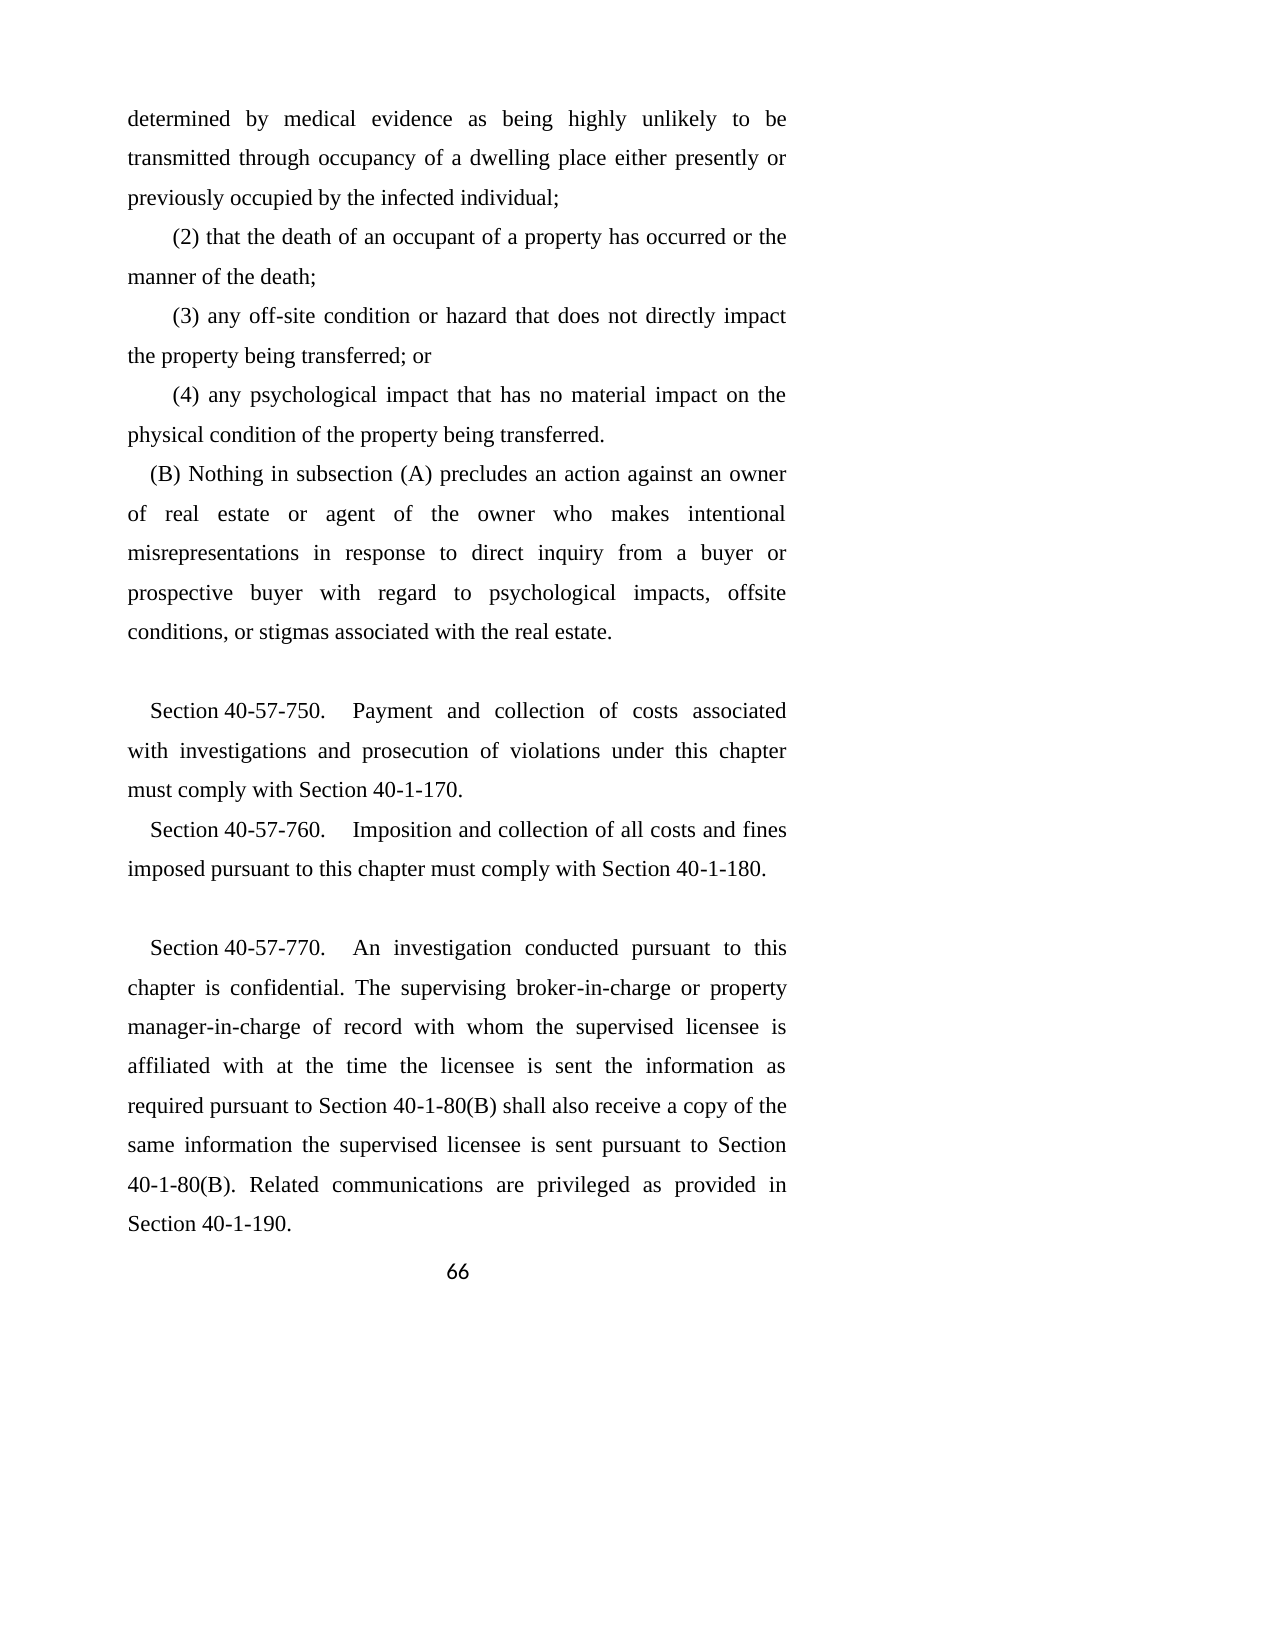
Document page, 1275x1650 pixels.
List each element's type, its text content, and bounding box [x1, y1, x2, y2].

text (B) Nothing in subsection (A) precludes an action against an owner of real estate or agent of the owner who makes intentional misrepresentations in response to direct inquiry from a buyer or prospective buyer with regard to psychological impacts, offsite conditions, or stigmas associated with the real estate. [127, 460, 787, 644]
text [127, 105, 787, 210]
text Section 40‑57‑770. An investigation conducted pursuant to this chapter is confidential. The supervising broker‑in‑charge or property manager‑in‑charge of record with whom the supervised licensee is affiliated with at the time the licensee is sent the information as required pursuant to Section 40‑1‑80(B) shall also receive a copy of the same information the supervised licensee is sent pursuant to Section 40‑1‑80(B). Related communications are privileged as provided in Section 40‑1‑190. [127, 934, 787, 1237]
text Section 40‑57‑750. Payment and collection of costs associated with investigations and prosecution of violations under this chapter must comply with Section 40‑1‑170. [127, 697, 787, 802]
text (4) any psychological impact that has no material impact on the physical condition of the property being transferred. [127, 381, 787, 447]
text (2) that the death of an occupant of a property has occurred or the manner of the death; [127, 223, 787, 289]
text (3) any off‑site condition or hazard that does not directly impact the property being transferred; or [127, 302, 787, 368]
text Section 40‑57‑760. Imposition and collection of all costs and fines imposed pursuant to this chapter must comply with Section 40‑1‑180. [127, 816, 787, 881]
